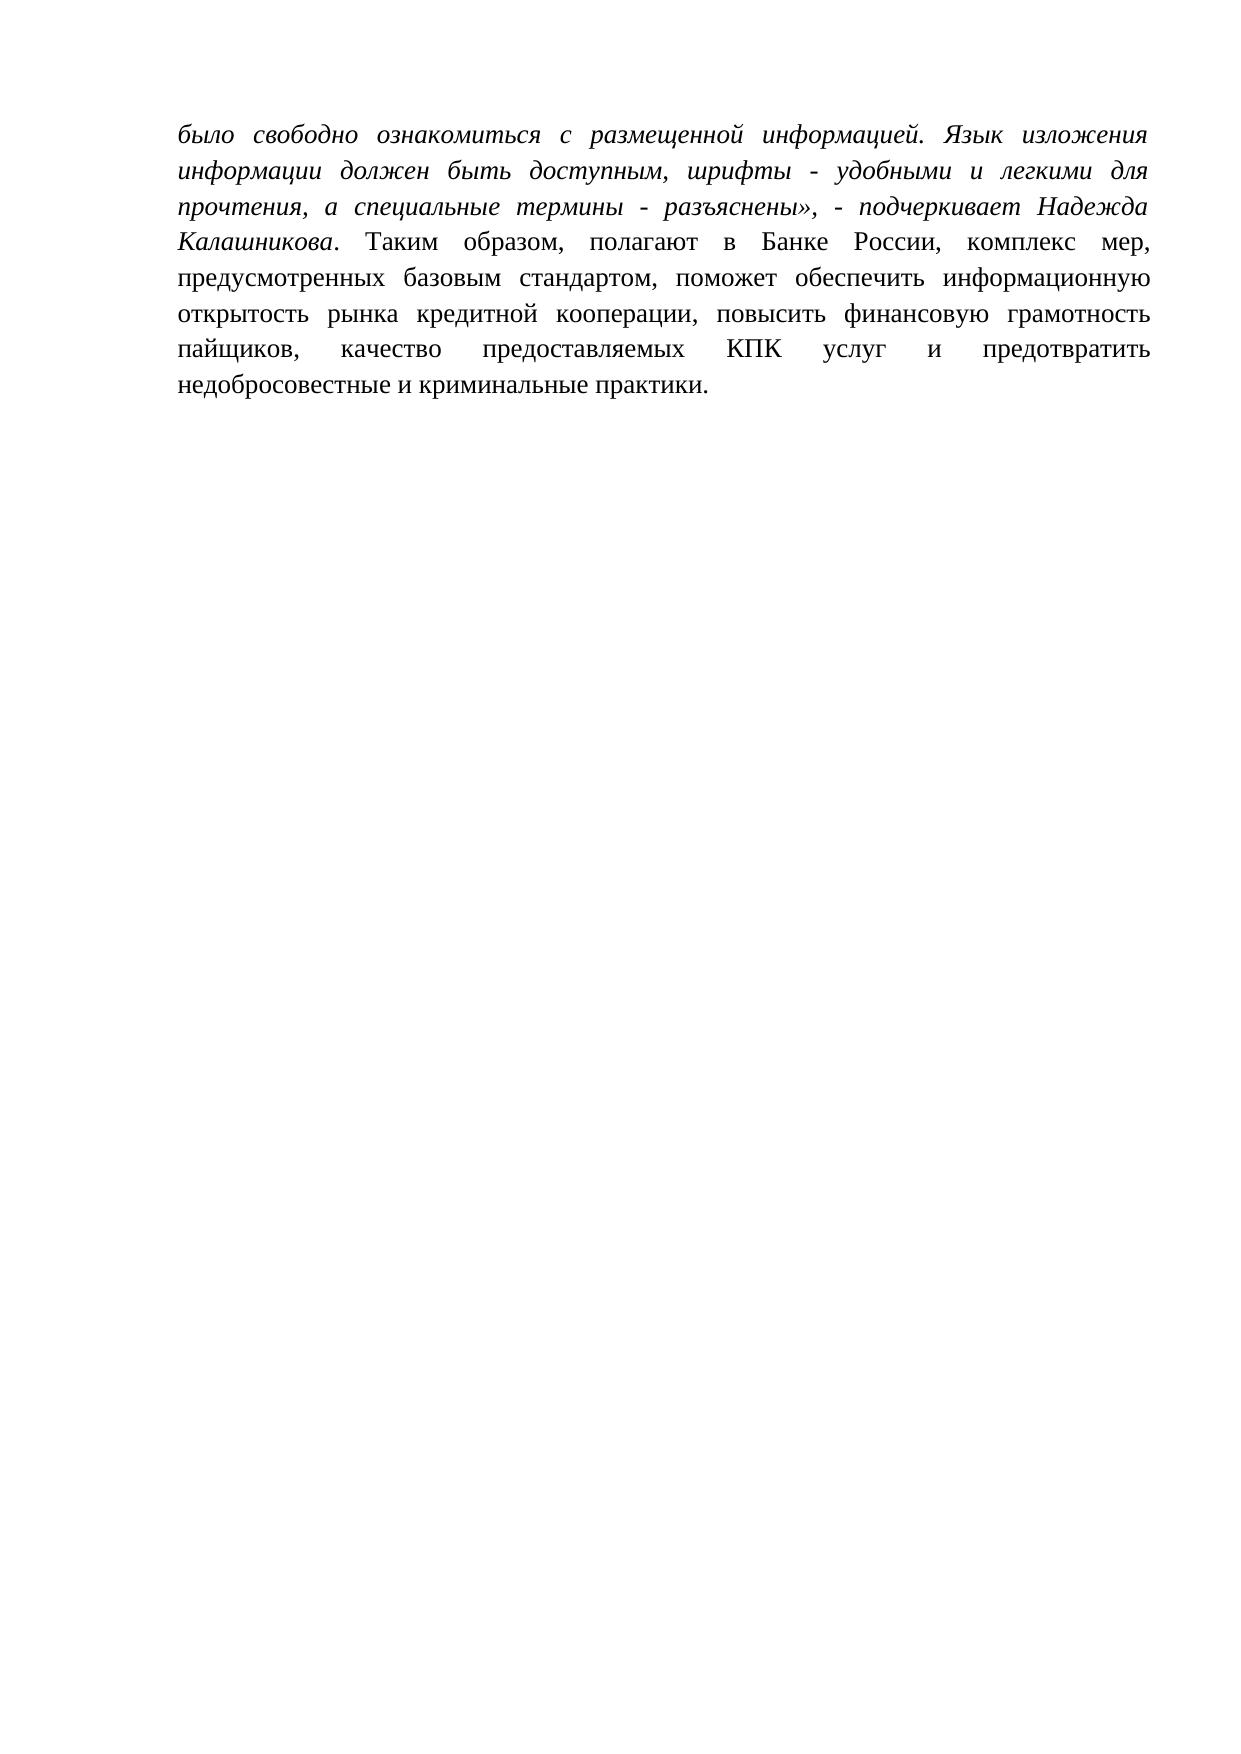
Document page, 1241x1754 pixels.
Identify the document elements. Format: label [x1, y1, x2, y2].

text [177, 118, 1152, 399]
